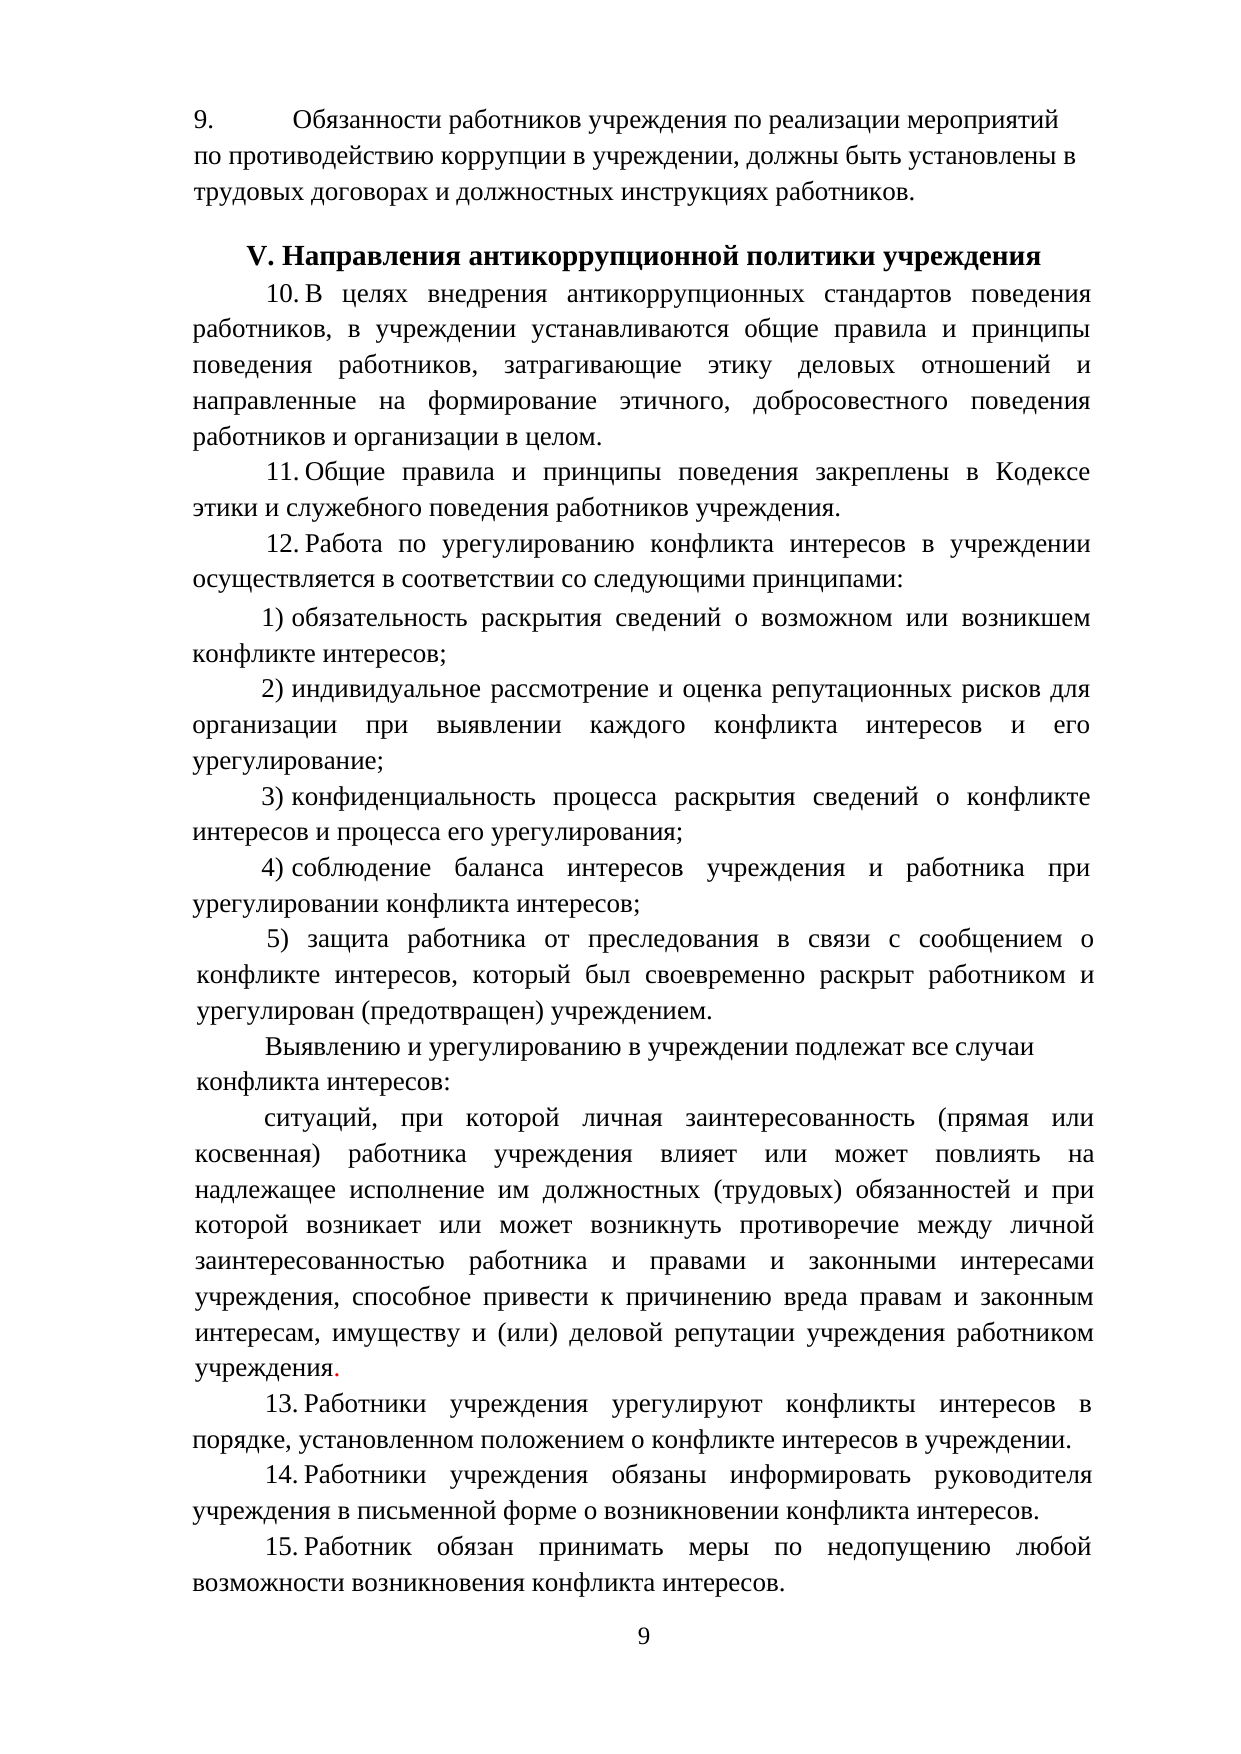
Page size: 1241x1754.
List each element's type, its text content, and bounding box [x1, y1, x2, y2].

list Работники учреждения обязаны информировать руководителя учреждения в письменной форме о возникновении конфликта интересов. [192, 1458, 1093, 1525]
list Работники учреждения урегулируют конфликты интересов в порядке, установленном положением о конфликте интересов в учреждении. [192, 1387, 1093, 1454]
text V. Направления антикоррупционной политики учреждения [192, 238, 1096, 272]
list Работник обязан принимать меры по недопущению любой возможности возникновения конфликта интересов. [192, 1530, 1092, 1597]
text 9. Обязанности работников учреждения по реализации мероприятий по противодействию коррупции в учреждении, должны быть установлены в трудовых договорах и должностных инструкциях работников. [193, 103, 1093, 206]
list Общие правила и принципы поведения закреплены в Кодексе этики и служебного поведения работников учреждения. [192, 455, 1091, 522]
list Работа по урегулированию конфликта интересов в учреждении осуществляется в соответствии со следующими принципами: [192, 527, 1092, 594]
list конфиденциальность процесса раскрытия сведений о конфликте интересов и процесса его урегулирования; [192, 780, 1091, 847]
text ситуаций, при которой личная заинтересованность (прямая или косвенная) работника учреждения влияет или может повлиять на надлежащее исполнение им должностных (трудовых) обязанностей и при которой возникает или может возникнуть противоречие между личной заинтересованностью работника и правами и законными интересами учреждения, способное привести к причинению вреда правам и законным интересам, имуществу и (или) деловой репутации учреждения работником учреждения. [194, 1101, 1095, 1382]
list В целях внедрения антикоррупционных стандартов поведения работников, в учреждении устанавливаются общие правила и принципы поведения работников, затрагивающие этику деловых отношений и направленные на формирование этичного, добросовестного поведения работников и организации в целом. [192, 277, 1092, 451]
text Выявлению и урегулированию в учреждении подлежат все случаи конфликта интересов: [196, 1030, 1096, 1097]
text 5) защита работника от преследования в связи с сообщением о конфликте интересов, который был своевременно раскрыт работником и урегулирован (предотвращен) учреждением. [196, 923, 1096, 1025]
list обязательность раскрытия сведений о возможном или возникшем конфликте интересов; [192, 601, 1092, 668]
list индивидуальное рассмотрение и оценка репутационных рисков для организации при выявлении каждого конфликта интересов и его урегулирование; [192, 672, 1091, 775]
list соблюдение баланса интересов учреждения и работника при урегулировании конфликта интересов; [192, 851, 1091, 918]
